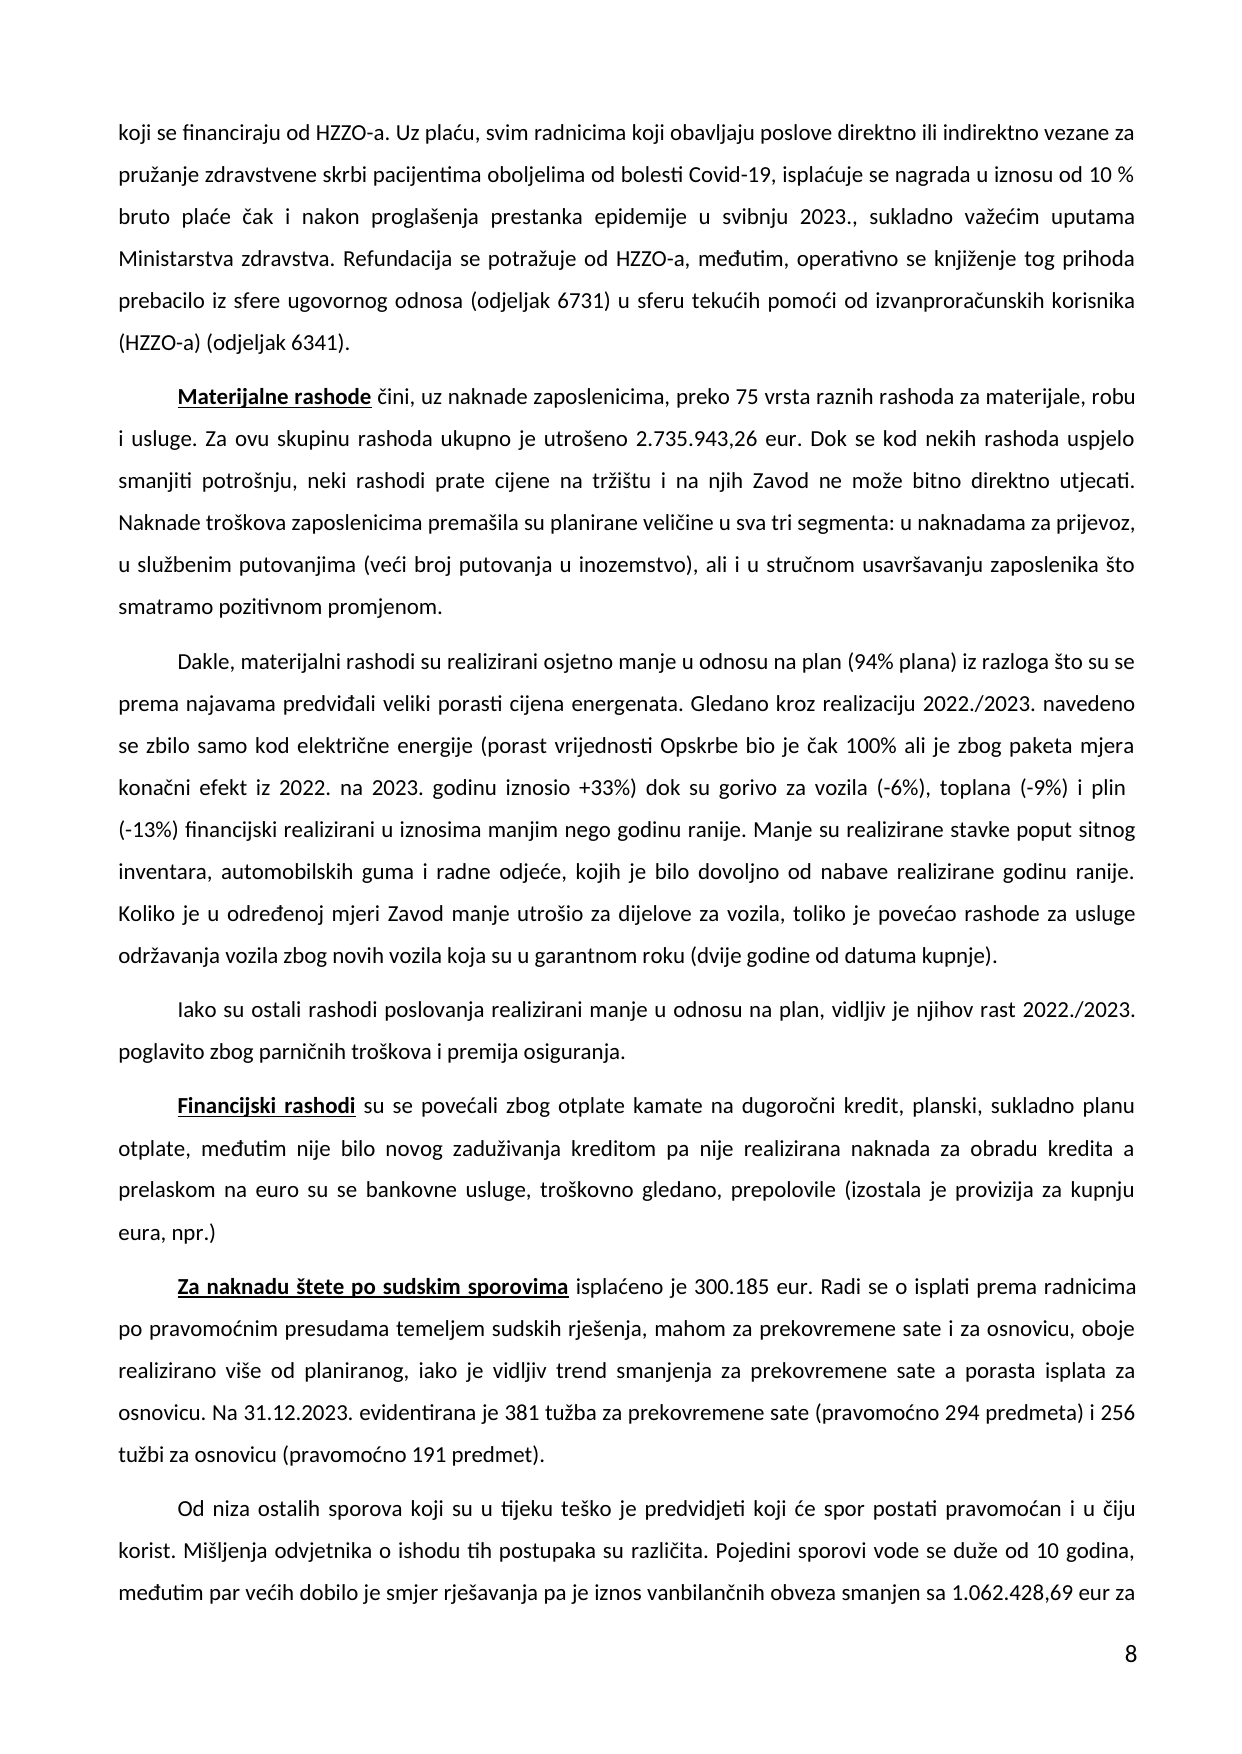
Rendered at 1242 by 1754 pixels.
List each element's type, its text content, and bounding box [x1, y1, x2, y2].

text Financijski rashodi su se povećali zbog otplate kamate na dugoročni kredit, planski, sukladno planu otplate, međutim nije bilo novog zaduživanja kreditom pa nije realizirana naknada za obradu kredita a prelaskom na euro su se bankovne usluge, troškovno gledano, prepolovile (izostala je provizija za kupnju eura, npr.) [118, 1092, 1137, 1246]
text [118, 118, 1137, 356]
text Iako su ostali rashodi poslovanja realizirani manje u odnosu na plan, vidljiv je njihov rast 2022./2023. poglavito zbog parničnih troškova i premija osiguranja. [118, 995, 1137, 1065]
text Dakle, materijalni rashodi su realizirani osjetno manje u odnosu na plan (94% plana) iz razloga što su se prema najavama predviđali veliki porasti cijena energenata. Gledano kroz realizaciju 2022./2023. navedeno se zbilo samo kod električne energije (porast vrijednosti Opskrbe bio je čak 100% ali je zbog paketa mjera konačni efekt iz 2022. na 2023. godinu iznosio +33%) dok su gorivo za vozila (-6%), toplana (-9%) i plin (-13%) financijski realizirani u iznosima manjim nego godinu ranije. Manje su realizirane stavke poput sitnog inventara, automobilskih guma i radne odjeće, kojih je bilo dovoljno od nabave realizirane godinu ranije. Koliko je u određenoj mjeri Zavod manje utrošio za dijelove za vozila, toliko je povećao rashode za usluge održavanja vozila zbog novih vozila koja su u garantnom roku (dvije godine od datuma kupnje). [118, 647, 1137, 969]
text Za naknadu štete po sudskim sporovima isplaćeno je 300.185 eur. Radi se o isplati prema radnicima po pravomoćnim presudama temeljem sudskih rješenja, mahom za prekovremene sate i za osnovicu, oboje realizirano više od planiranog, iako je vidljiv trend smanjenja za prekovremene sate a porasta isplata za osnovicu. Na 31.12.2023. evidentirana je 381 tužba za prekovremene sate (pravomoćno 294 predmeta) i 256 tužbi za osnovicu (pravomoćno 191 predmet). [118, 1272, 1137, 1468]
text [118, 1494, 1137, 1606]
text Materijalne rashode čini, uz naknade zaposlenicima, preko 75 vrsta raznih rashoda za materijale, robu i usluge. Za ovu skupinu rashoda ukupno je utrošeno 2.735.943,26 eur. Dok se kod nekih rashoda uspjelo smanjiti potrošnju, neki rashodi prate cijene na tržištu i na njih Zavod ne može bitno direktno utjecati. Naknade troškova zaposlenicima premašila su planirane veličine u sva tri segmenta: u naknadama za prijevoz, u službenim putovanjima (veći broj putovanja u inozemstvo), ali i u stručnom usavršavanju zaposlenika što smatramo pozitivnom promjenom. [118, 382, 1137, 620]
